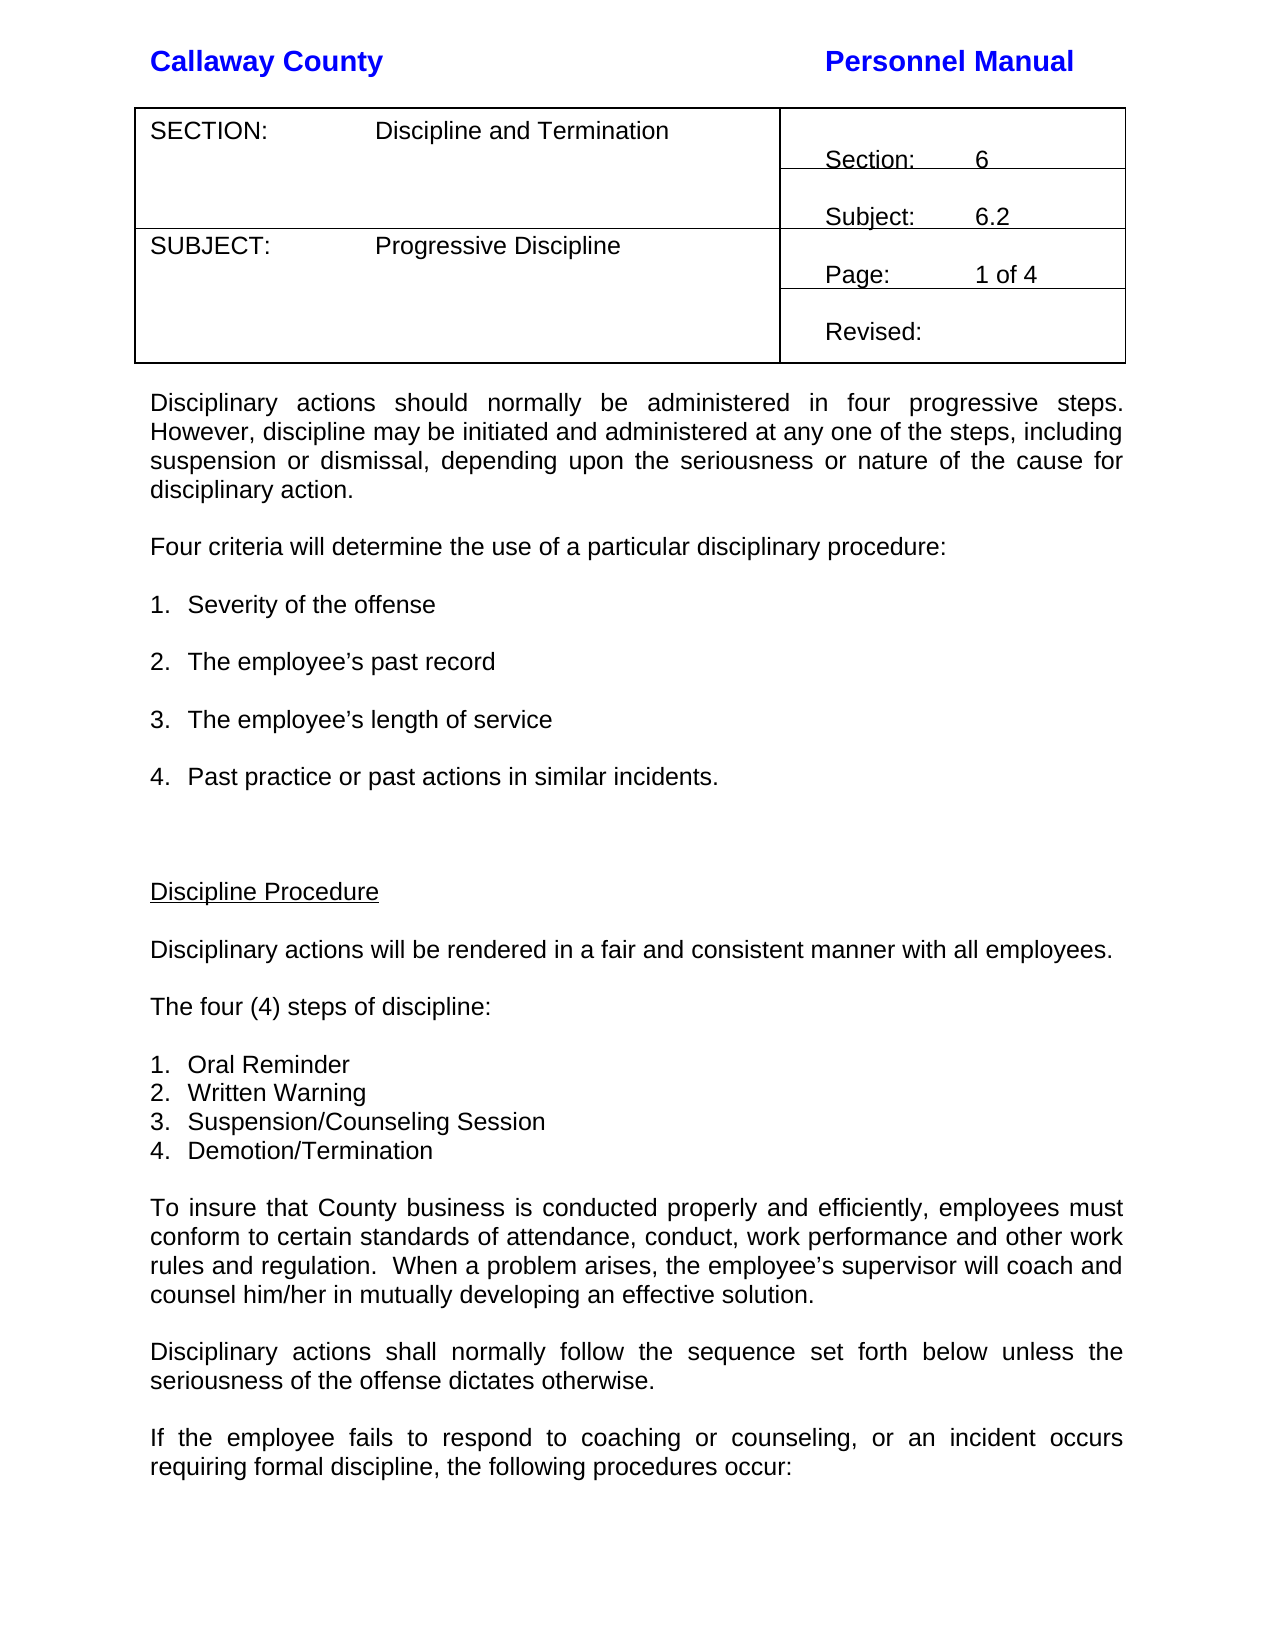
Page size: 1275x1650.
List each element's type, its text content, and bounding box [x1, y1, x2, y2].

list Written Warning [150, 1078, 1125, 1107]
list Demotion/Termination [150, 1136, 1125, 1165]
text 3. The employee’s length of service [150, 705, 1125, 733]
text Disciplinary actions shall normally follow the sequence set forth below unless the seriousness of the offense dictates otherwise. [150, 1337, 1125, 1395]
text 2. The employee’s past record [150, 647, 1125, 676]
text The four (4) steps of discipline: [150, 992, 1125, 1021]
text If the employee fails to respond to coaching or counseling, or an incident occurs requiring formal discipline, the following procedures occur: [150, 1423, 1125, 1481]
list Suspension/Counseling Session [150, 1107, 1125, 1136]
text 4. Past practice or past actions in similar incidents. [150, 762, 1125, 791]
subtitle Discipline Procedure [150, 877, 1125, 906]
text Four criteria will determine the use of a particular disciplinary procedure: [150, 532, 1125, 561]
list Oral Reminder [150, 1050, 1125, 1078]
text 1. Severity of the offense [150, 590, 1125, 618]
text To insure that County business is conducted properly and efficiently, employees must conform to certain standards of attendance, conduct, work performance and other work rules and regulation. When a problem arises, the employee’s supervisor will coach and counsel him/her in mutually developing an effective solution. [150, 1193, 1125, 1308]
text Disciplinary actions should normally be administered in four progressive steps. However, discipline may be initiated and administered at any one of the steps, including suspension or dismissal, depending upon the seriousness or nature of the cause for disciplinary action. [150, 388, 1125, 503]
text Disciplinary actions will be rendered in a fair and consistent manner with all employees. [150, 935, 1125, 963]
